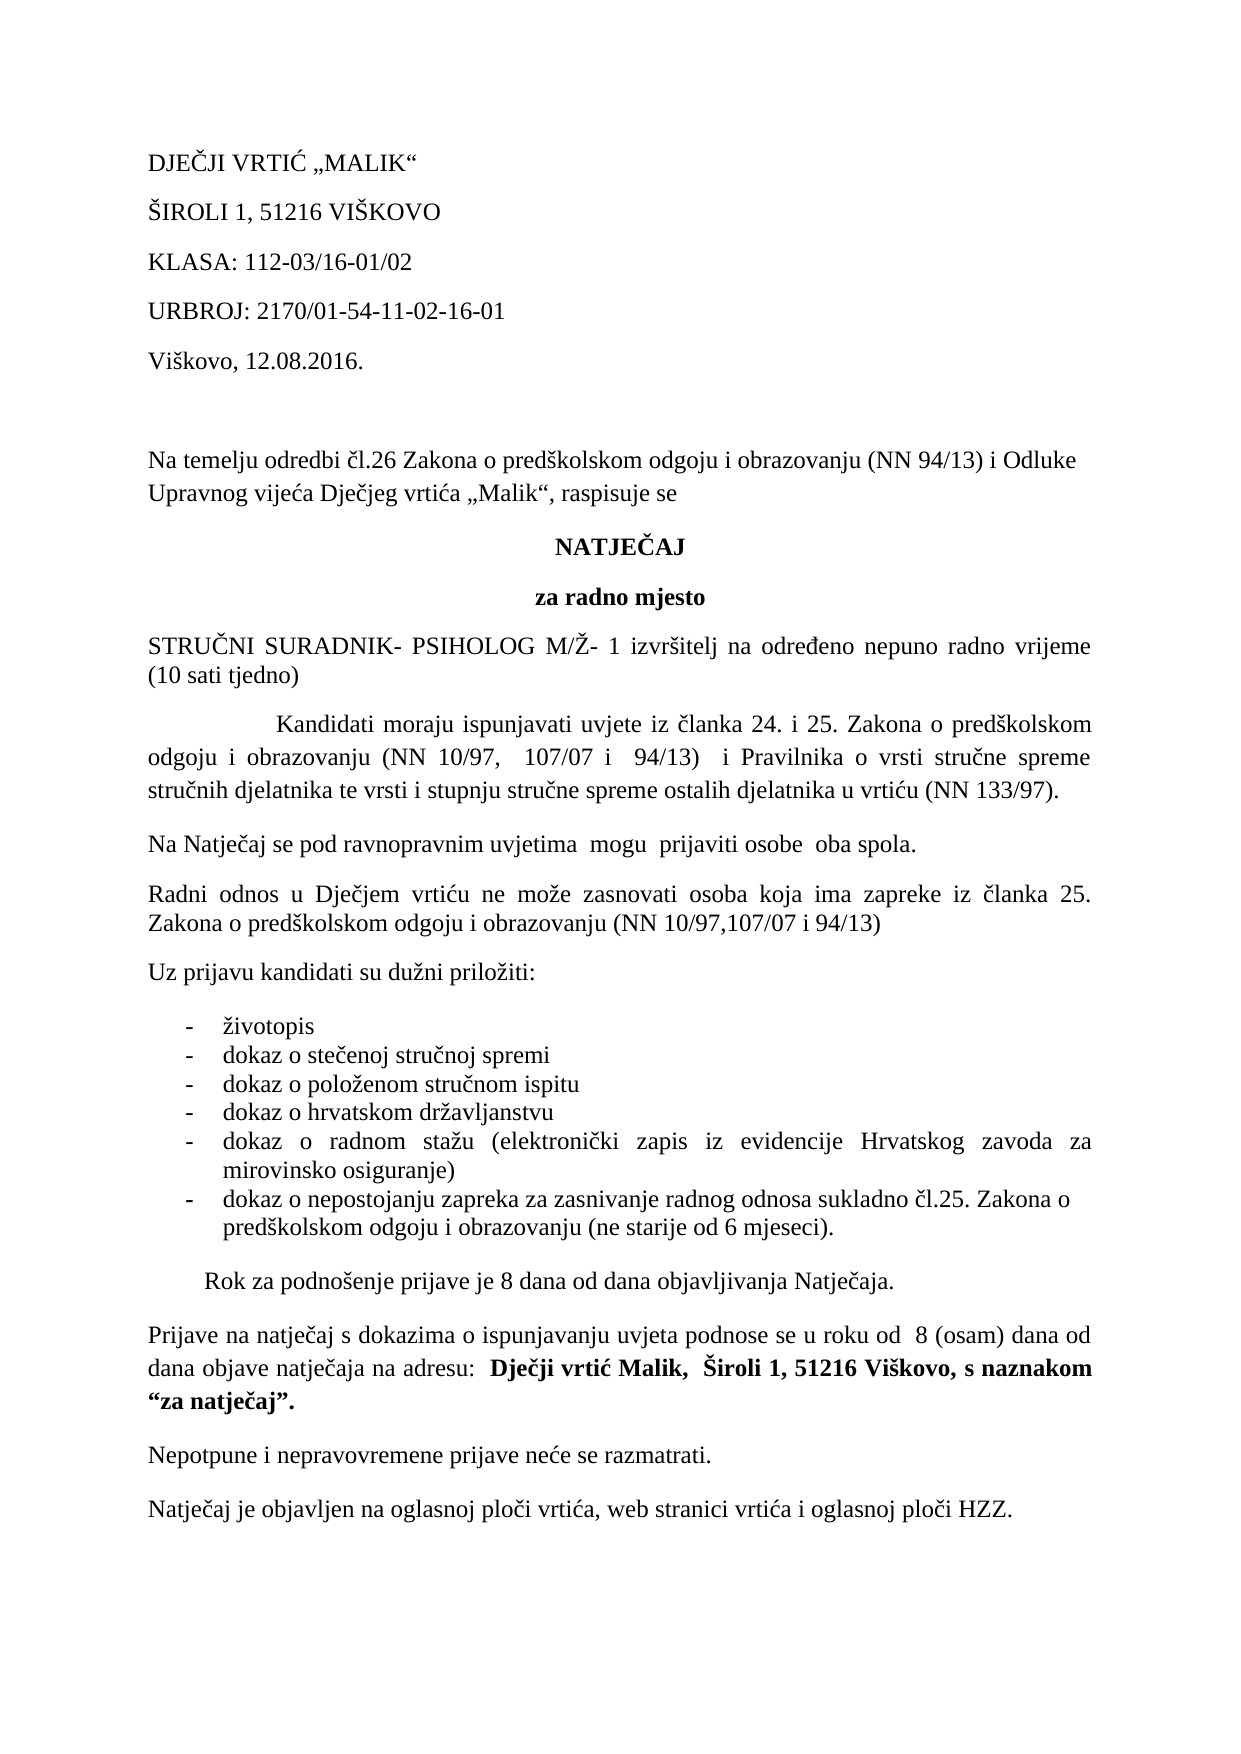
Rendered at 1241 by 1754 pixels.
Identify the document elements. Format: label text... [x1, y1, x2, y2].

text KLASA: 112-03/16-01/02 [148, 247, 1093, 276]
list dokaz o stečenoj stručnoj spremi [185, 1040, 1093, 1069]
list životopis [185, 1011, 1093, 1040]
list dokaz o položenom stručnom ispitu [185, 1069, 1093, 1097]
text predškolskom odgoju i obrazovanju (ne starije od 6 mjeseci). [148, 1212, 1093, 1241]
list dokaz o radnom stažu (elektronički zapis iz evidencije Hrvatskog zavoda za mirovinsko osiguranje) [185, 1126, 1093, 1184]
text Nepotpune i nepravovremene prijave neće se razmatrati. [148, 1440, 1093, 1469]
text Kandidati moraju ispunjavati uvjete iz članka 24. i 25. Zakona o predškolskom odgoju i obrazovanju (NN 10/97, 107/07 i 94/13) i Pravilnika o vrsti stručne spreme stručnih djelatnika te vrsti i stupnju stručne spreme ostalih djelatnika u vrtiću (NN 133/97). [148, 709, 1093, 804]
text Uz prijavu kandidati su dužni priložiti: [148, 957, 1093, 986]
text Natječaj je objavljen na oglasnoj ploči vrtića, web stranici vrtića i oglasnoj ploči HZZ. [148, 1494, 1093, 1523]
text URBROJ: 2170/01-54-11-02-16-01 [148, 296, 1093, 325]
text NATJEČAJ [148, 532, 1093, 561]
text Prijave na natječaj s dokazima o ispunjavanju uvjeta podnose se u roku od 8 (osam) dana od dana objave natječaja na adresu: Dječji vrtić Malik, Široli 1, 51216 Viškovo, s naznakom “za natječaj”. [148, 1320, 1093, 1415]
text Na Natječaj se pod ravnopravnim uvjetima mogu prijaviti osobe oba spola. [148, 829, 1093, 858]
text Rok za podnošenje prijave je 8 dana od dana objavljivanja Natječaja. [148, 1266, 1093, 1295]
text za radno mjesto [148, 582, 1093, 610]
text STRUČNI SURADNIK- PSIHOLOG M/Ž- 1 izvršitelj na određeno nepuno radno vrijeme (10 sati tjedno) [148, 631, 1093, 689]
text Viškovo, 12.08.2016. [148, 346, 1093, 375]
text Radni odnos u Dječjem vrtiću ne može zasnovati osoba koja ima zapreke iz članka 25. Zakona o predškolskom odgoju i obrazovanju (NN 10/97,107/07 i 94/13) [148, 879, 1093, 936]
text DJEČJI VRTIĆ „MALIK“ [148, 148, 1093, 176]
list dokaz o hrvatskom državljanstvu [185, 1097, 1093, 1126]
list dokaz o nepostojanju zapreka za zasnivanje radnog odnosa sukladno čl.25. Zakona o [185, 1184, 1093, 1212]
text Na temelju odredbi čl.26 Zakona o predškolskom odgoju i obrazovanju (NN 94/13) i Odluke Upravnog vijeća Dječjeg vrtića „Malik“, raspisuje se [148, 445, 1093, 507]
text ŠIROLI 1, 51216 VIŠKOVO [148, 197, 1093, 226]
